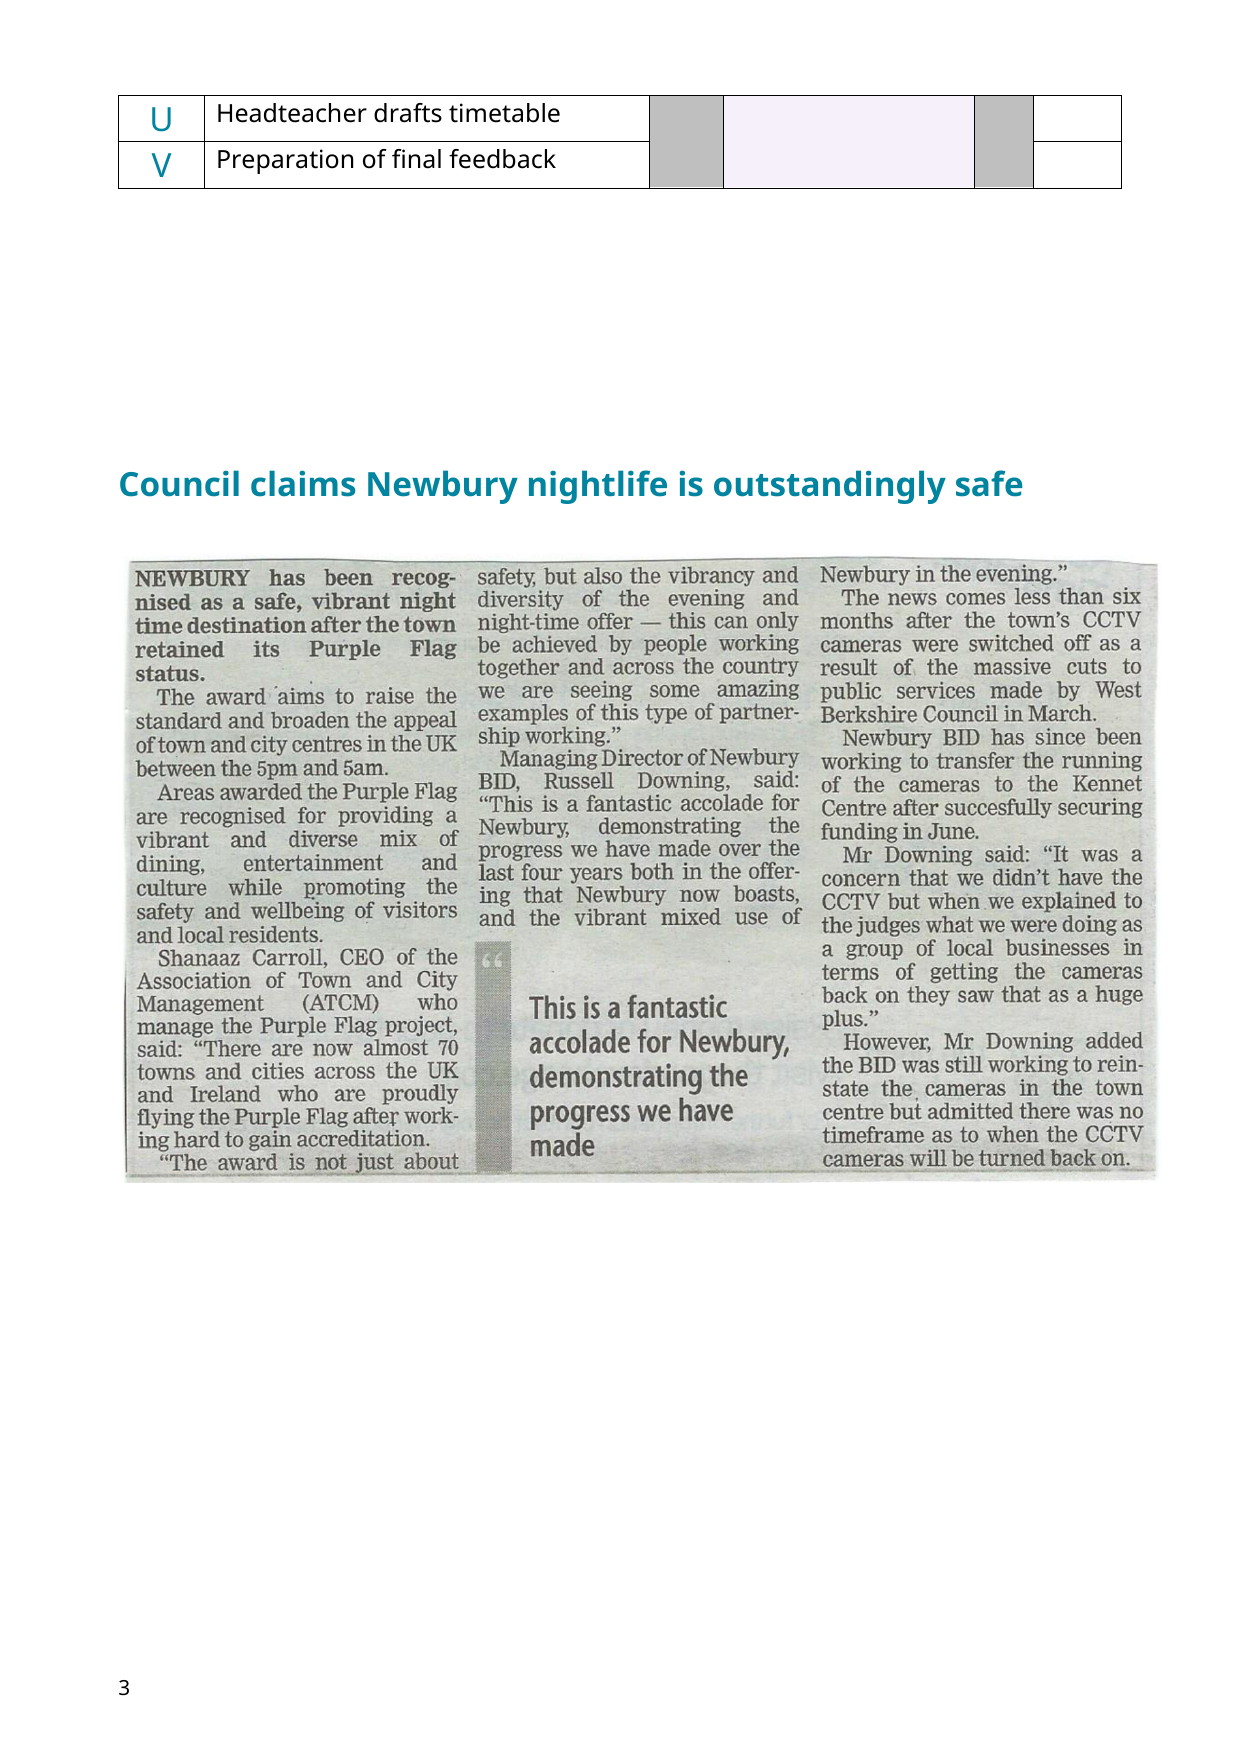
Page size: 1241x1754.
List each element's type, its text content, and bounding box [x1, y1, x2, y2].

table_cell [1034, 142, 1121, 187]
table_cell Headteacher drafts timetable [205, 96, 649, 141]
table_cell [1034, 96, 1121, 141]
table_cell U [119, 96, 204, 141]
table_cell Preparation of final feedback [205, 142, 649, 187]
table_cell V [119, 142, 204, 187]
picture [118, 551, 1165, 1190]
text Council claims Newbury nightlife is outstandingly safe [118, 461, 1134, 506]
